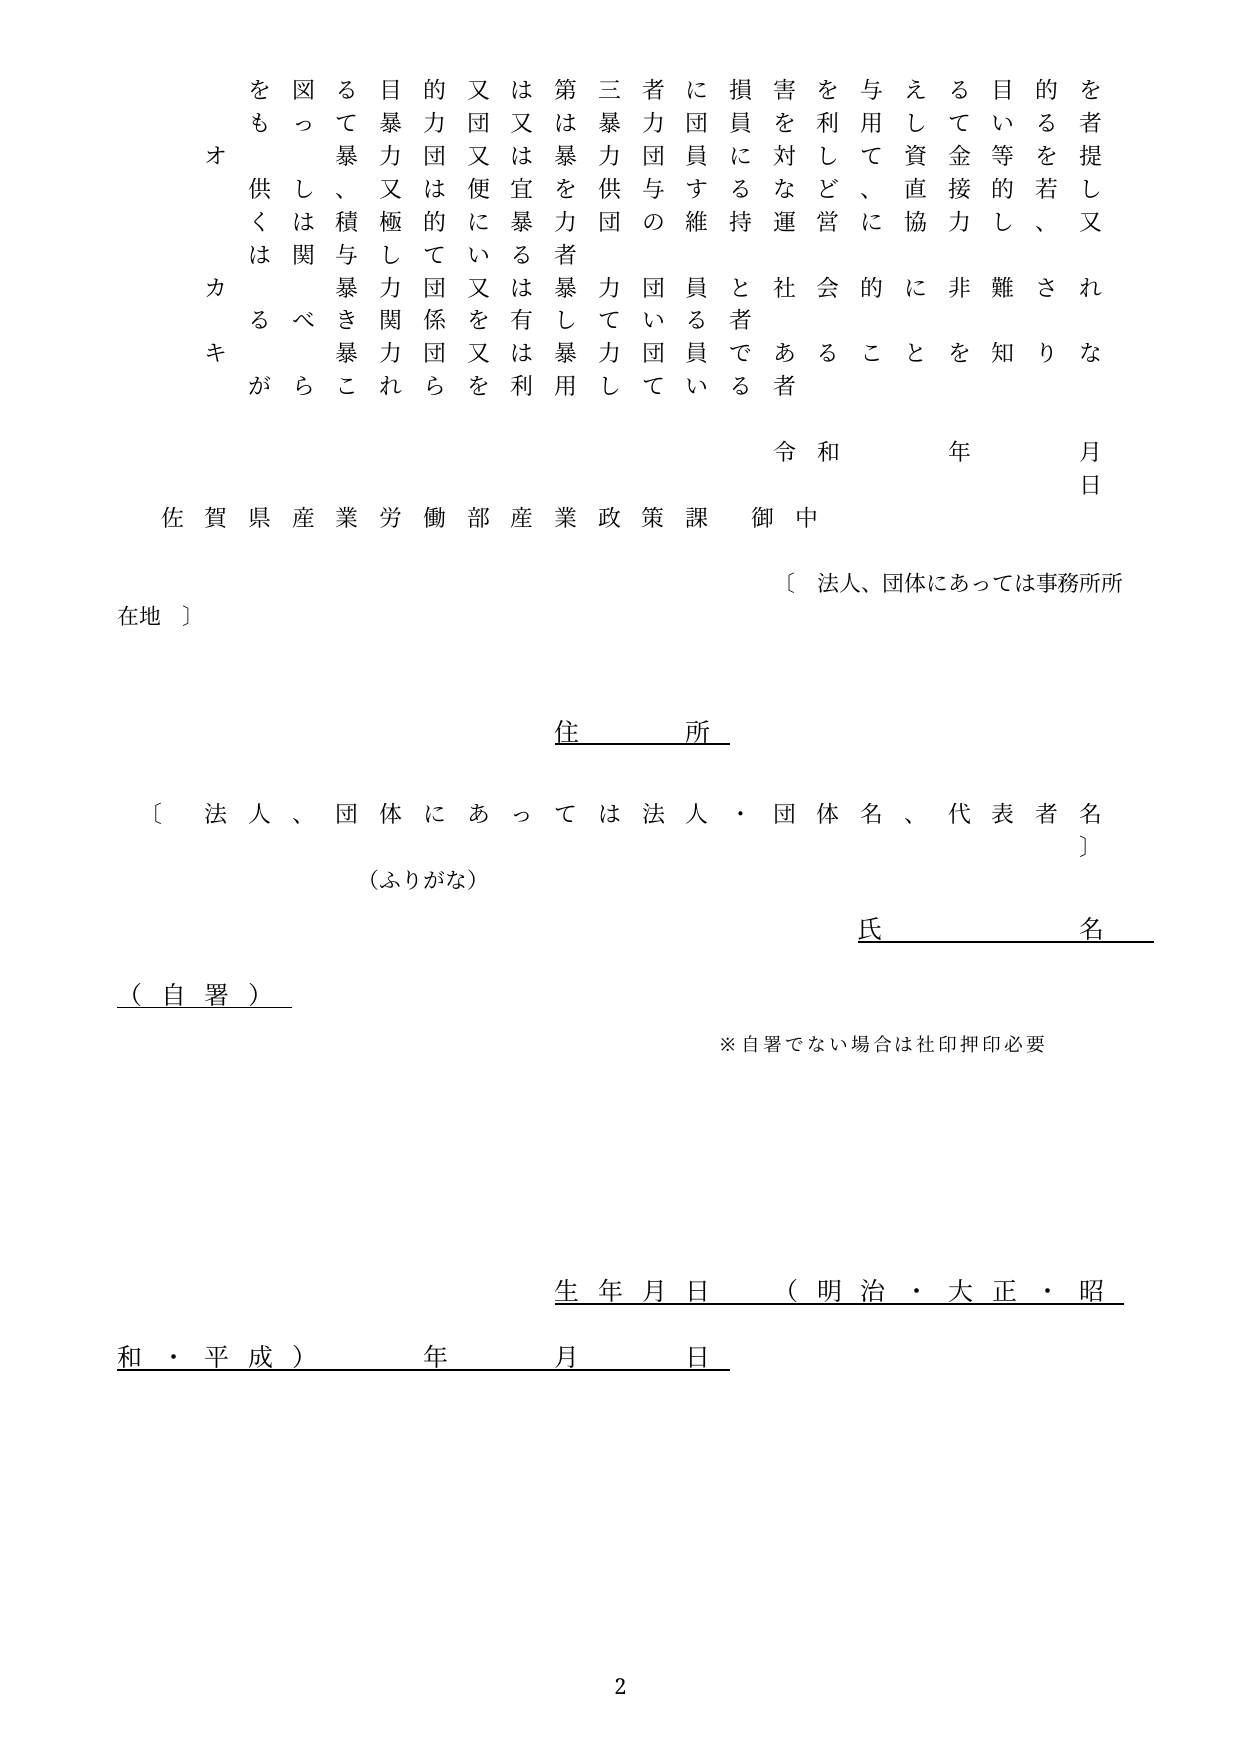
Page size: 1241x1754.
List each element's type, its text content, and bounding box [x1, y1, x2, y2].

text ※自署でない場合は社印押印必要 [117, 1027, 1048, 1060]
text 氏 名 （自署） [117, 895, 1123, 1027]
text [191, 72, 1123, 138]
text （ふりがな） [117, 862, 1123, 895]
text オ 暴力団又は暴力団員に対して資金等を提供し、又は便宜を供与するなど、直接的若しくは積極的に暴力団の維持運営に協力し、又は関与している者 [191, 138, 1123, 270]
text 佐賀県産業労働部産業政策課 御中 [117, 500, 1123, 533]
text 〔 法人、団体にあっては法人・団体名、代表者名 〕 [117, 796, 1123, 862]
text 生年月日 （明治・大正・昭和・平成） 年 月 日 [117, 1257, 1123, 1389]
text 住 所 [117, 698, 1123, 763]
text キ 暴力団又は暴力団員であることを知りながらこれらを利用している者 [191, 336, 1123, 401]
text 令和 年 月 日 [117, 434, 1123, 500]
text カ 暴力団又は暴力団員と社会的に非難されるべき関係を有している者 [191, 270, 1123, 336]
text 〔 法人、団体にあっては事務所所在地 〕 [117, 566, 1123, 632]
